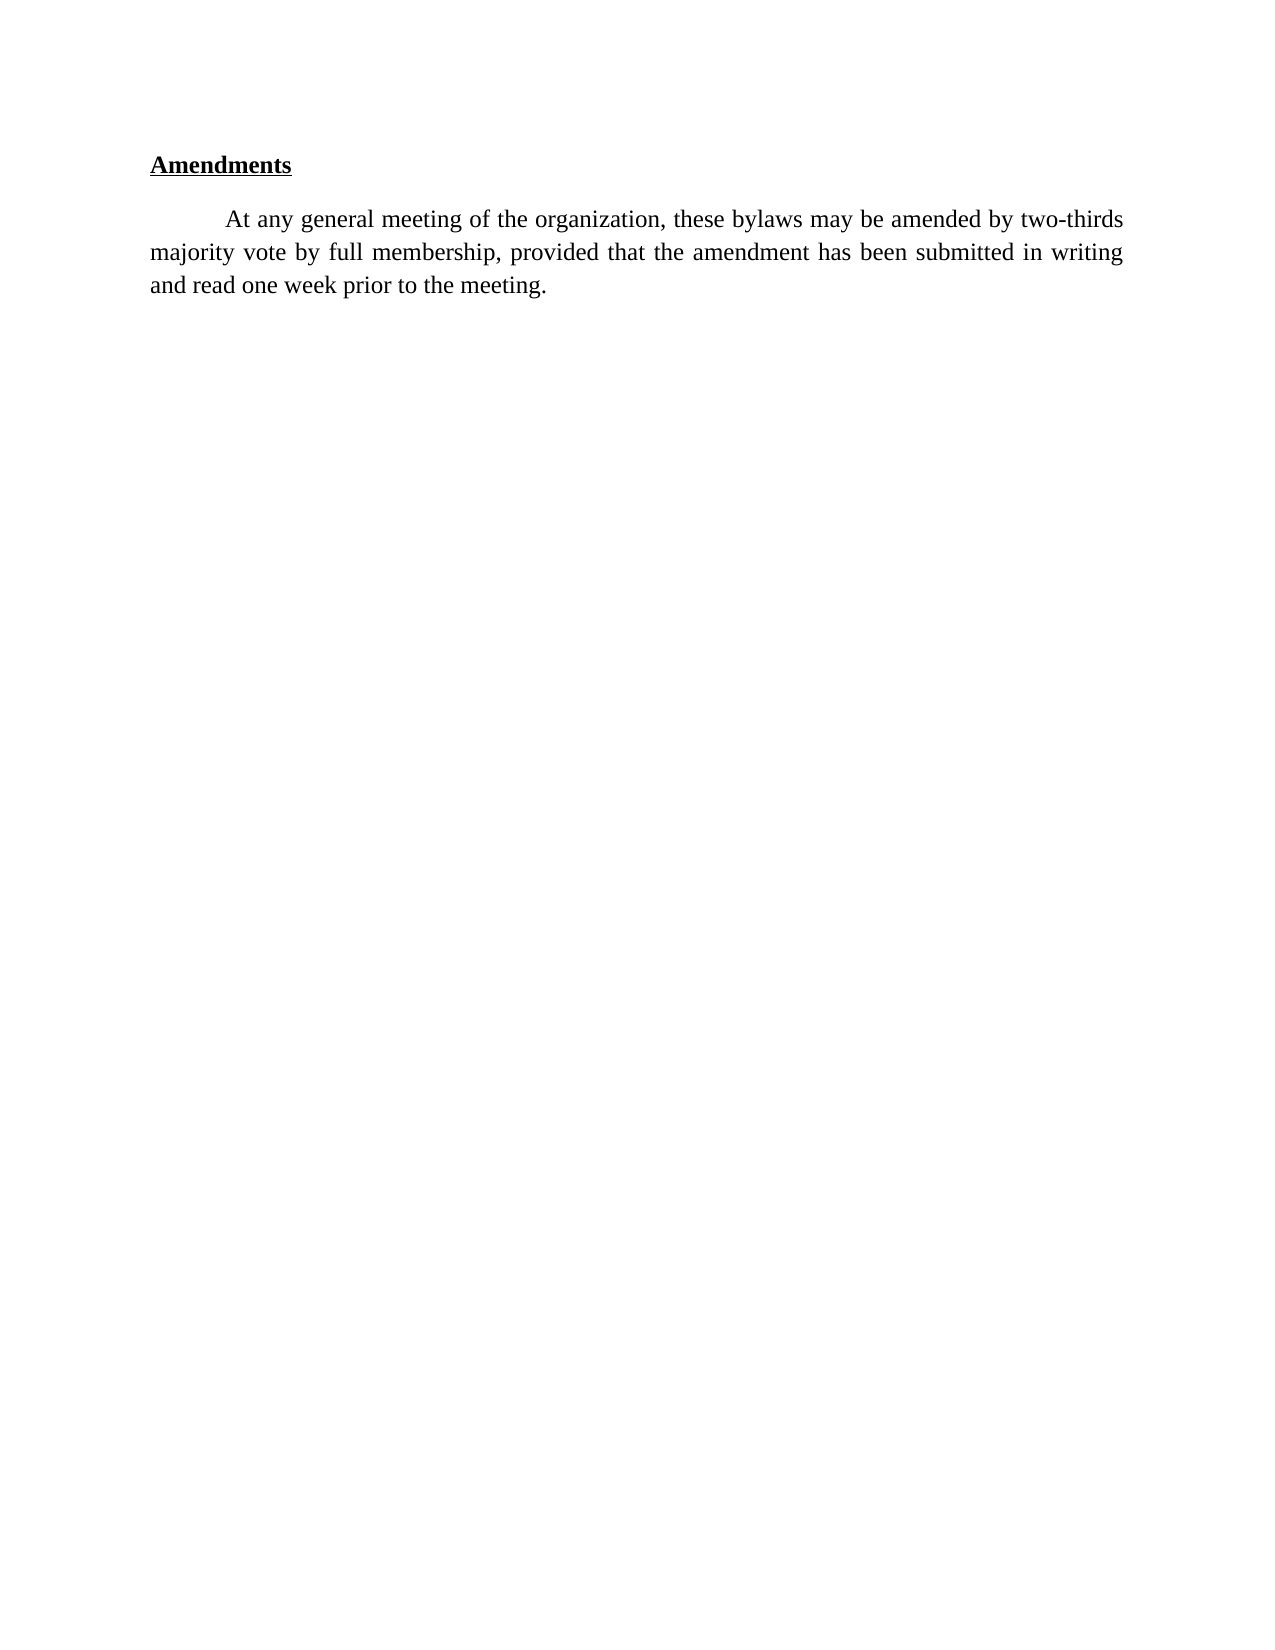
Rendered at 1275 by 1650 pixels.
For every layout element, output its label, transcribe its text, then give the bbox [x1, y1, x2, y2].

text Amendments [150, 150, 1125, 179]
text At any general meeting of the organization, these bylaws may be amended by two-thirds majority vote by full membership, provided that the amendment has been submitted in writing and read one week prior to the meeting. [150, 204, 1125, 298]
